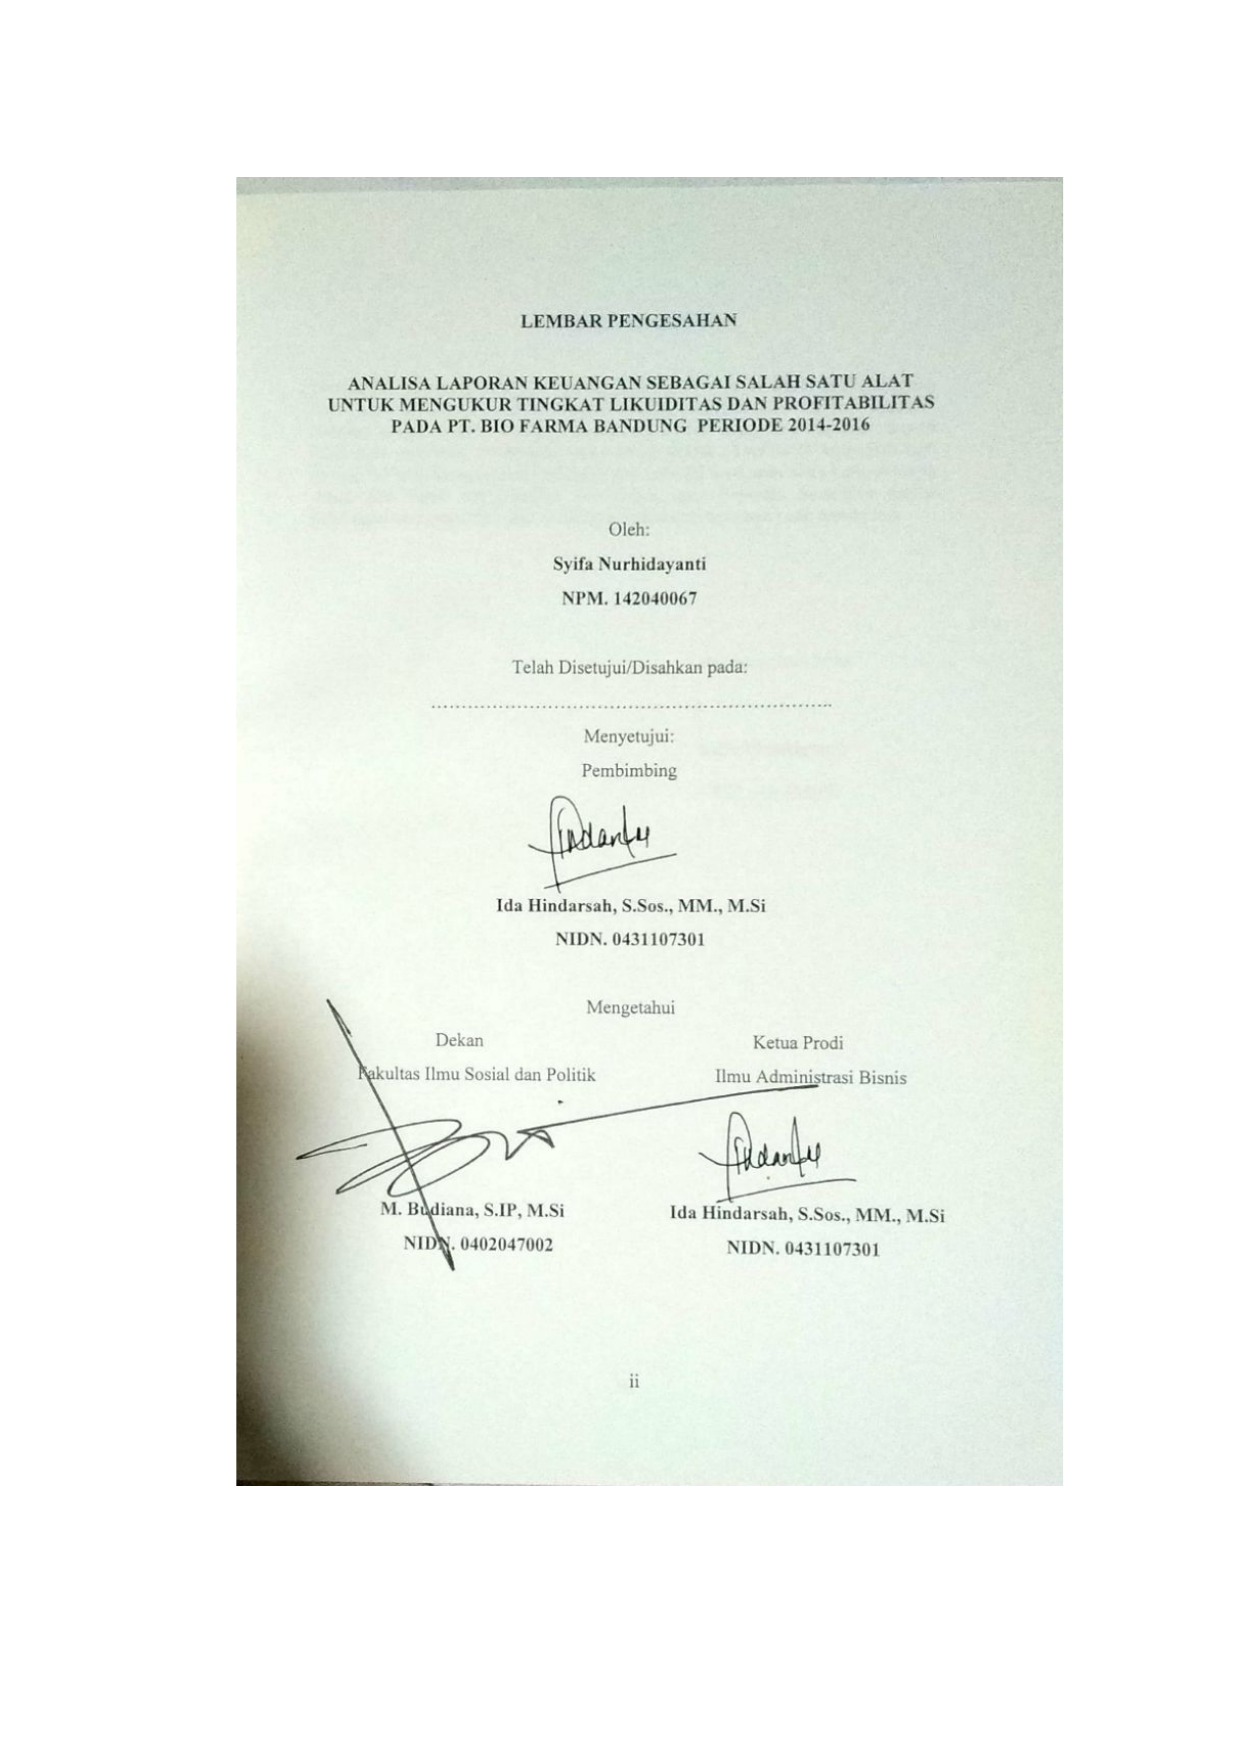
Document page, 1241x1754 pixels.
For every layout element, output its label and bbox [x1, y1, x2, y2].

picture [236, 177, 1064, 1486]
